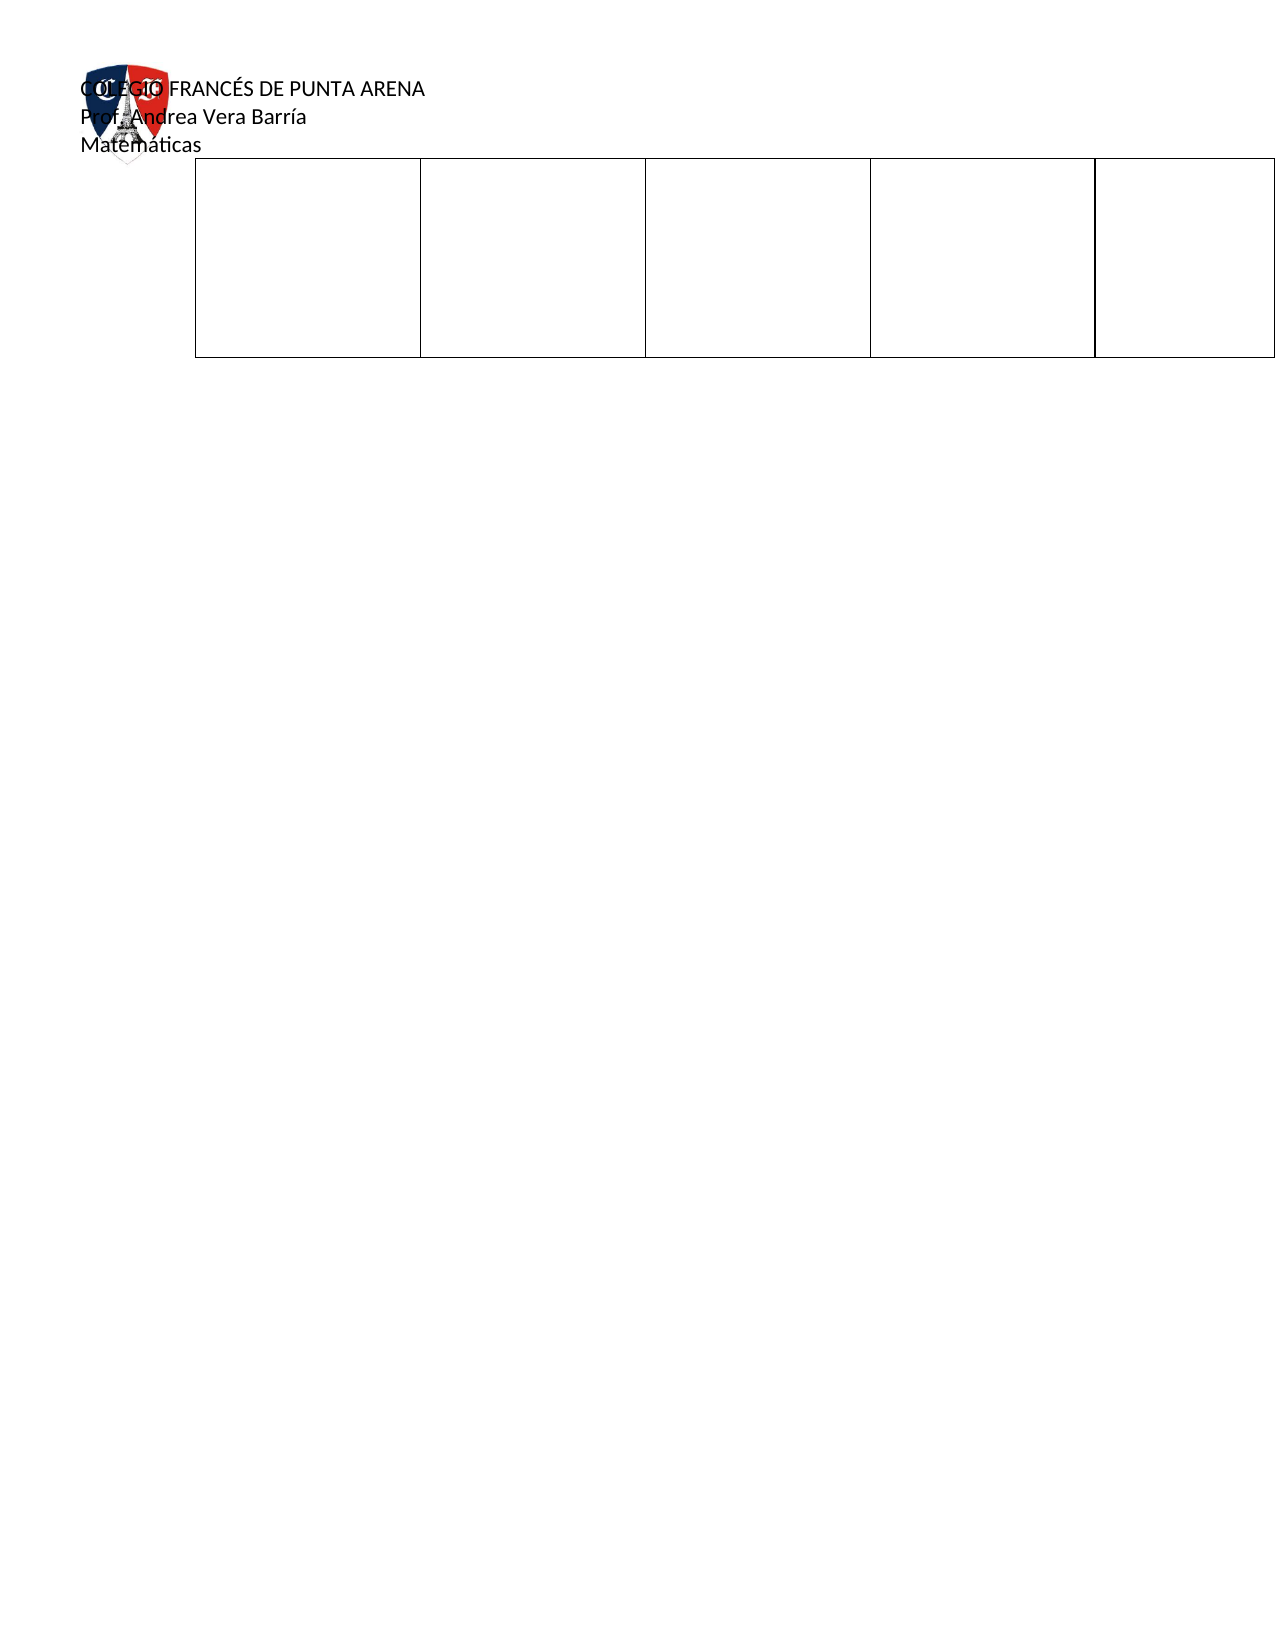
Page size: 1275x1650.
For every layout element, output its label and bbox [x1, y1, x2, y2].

table_cell [421, 159, 645, 357]
picture [75, 62, 178, 168]
table_cell [871, 159, 1094, 357]
table_cell [646, 159, 870, 357]
table_cell [1096, 159, 1274, 357]
table_cell [196, 159, 420, 357]
